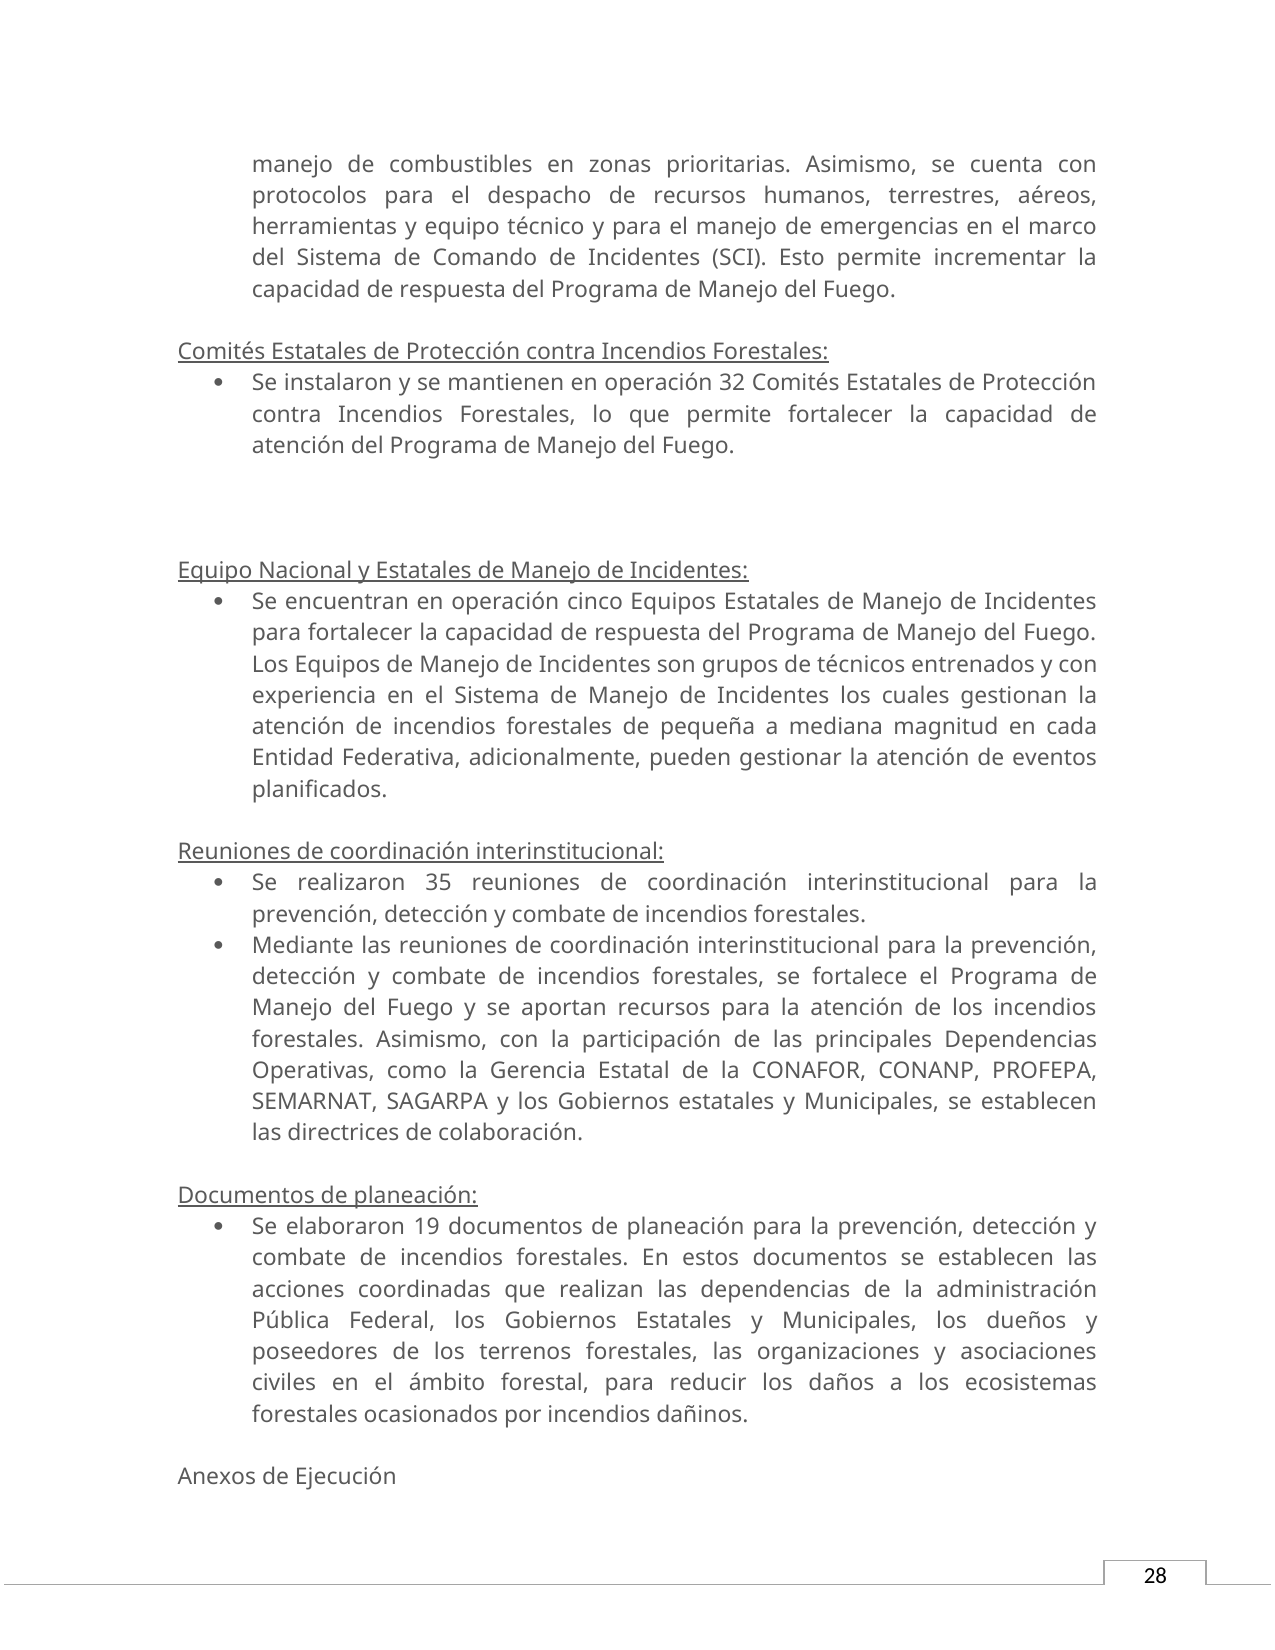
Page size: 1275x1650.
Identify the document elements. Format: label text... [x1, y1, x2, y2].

text Equipo Nacional y Estatales de Manejo de Incidentes: [177, 554, 1098, 585]
text Comités Estatales de Protección contra Incendios Forestales: [177, 335, 1098, 366]
list Mediante las reuniones de coordinación interinstitucional para la prevención, detección y combate de incendios forestales, se fortalece el Programa de Manejo del Fuego y se aportan recursos para la atención de los incendios forestales. Asimismo, con la participación de las principales Dependencias Operativas, como la Gerencia Estatal de la CONAFOR, CONANP, PROFEPA, SEMARNAT, SAGARPA y los Gobiernos estatales y Municipales, se establecen las directrices de colaboración. [214, 929, 1098, 1148]
text Reuniones de coordinación interinstitucional: [177, 835, 1098, 866]
text Documentos de planeación: [177, 1179, 1098, 1210]
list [214, 148, 1098, 304]
list Se encuentran en operación cinco Equipos Estatales de Manejo de Incidentes para fortalecer la capacidad de respuesta del Programa de Manejo del Fuego. Los Equipos de Manejo de Incidentes son grupos de técnicos entrenados y con experiencia en el Sistema de Manejo de Incidentes los cuales gestionan la atención de incendios forestales de pequeña a mediana magnitud en cada Entidad Federativa, adicionalmente, pueden gestionar la atención de eventos planificados. [214, 585, 1098, 804]
list Se elaboraron 19 documentos de planeación para la prevención, detección y combate de incendios forestales. En estos documentos se establecen las acciones coordinadas que realizan las dependencias de la administración Pública Federal, los Gobiernos Estatales y Municipales, los dueños y poseedores de los terrenos forestales, las organizaciones y asociaciones civiles en el ámbito forestal, para reducir los daños a los ecosistemas forestales ocasionados por incendios dañinos. [214, 1210, 1098, 1429]
list Se realizaron 35 reuniones de coordinación interinstitucional para la prevención, detección y combate de incendios forestales. [214, 866, 1098, 929]
text Anexos de Ejecución [177, 1460, 1098, 1491]
list Se instalaron y se mantienen en operación 32 Comités Estatales de Protección contra Incendios Forestales, lo que permite fortalecer la capacidad de atención del Programa de Manejo del Fuego. [214, 366, 1098, 460]
